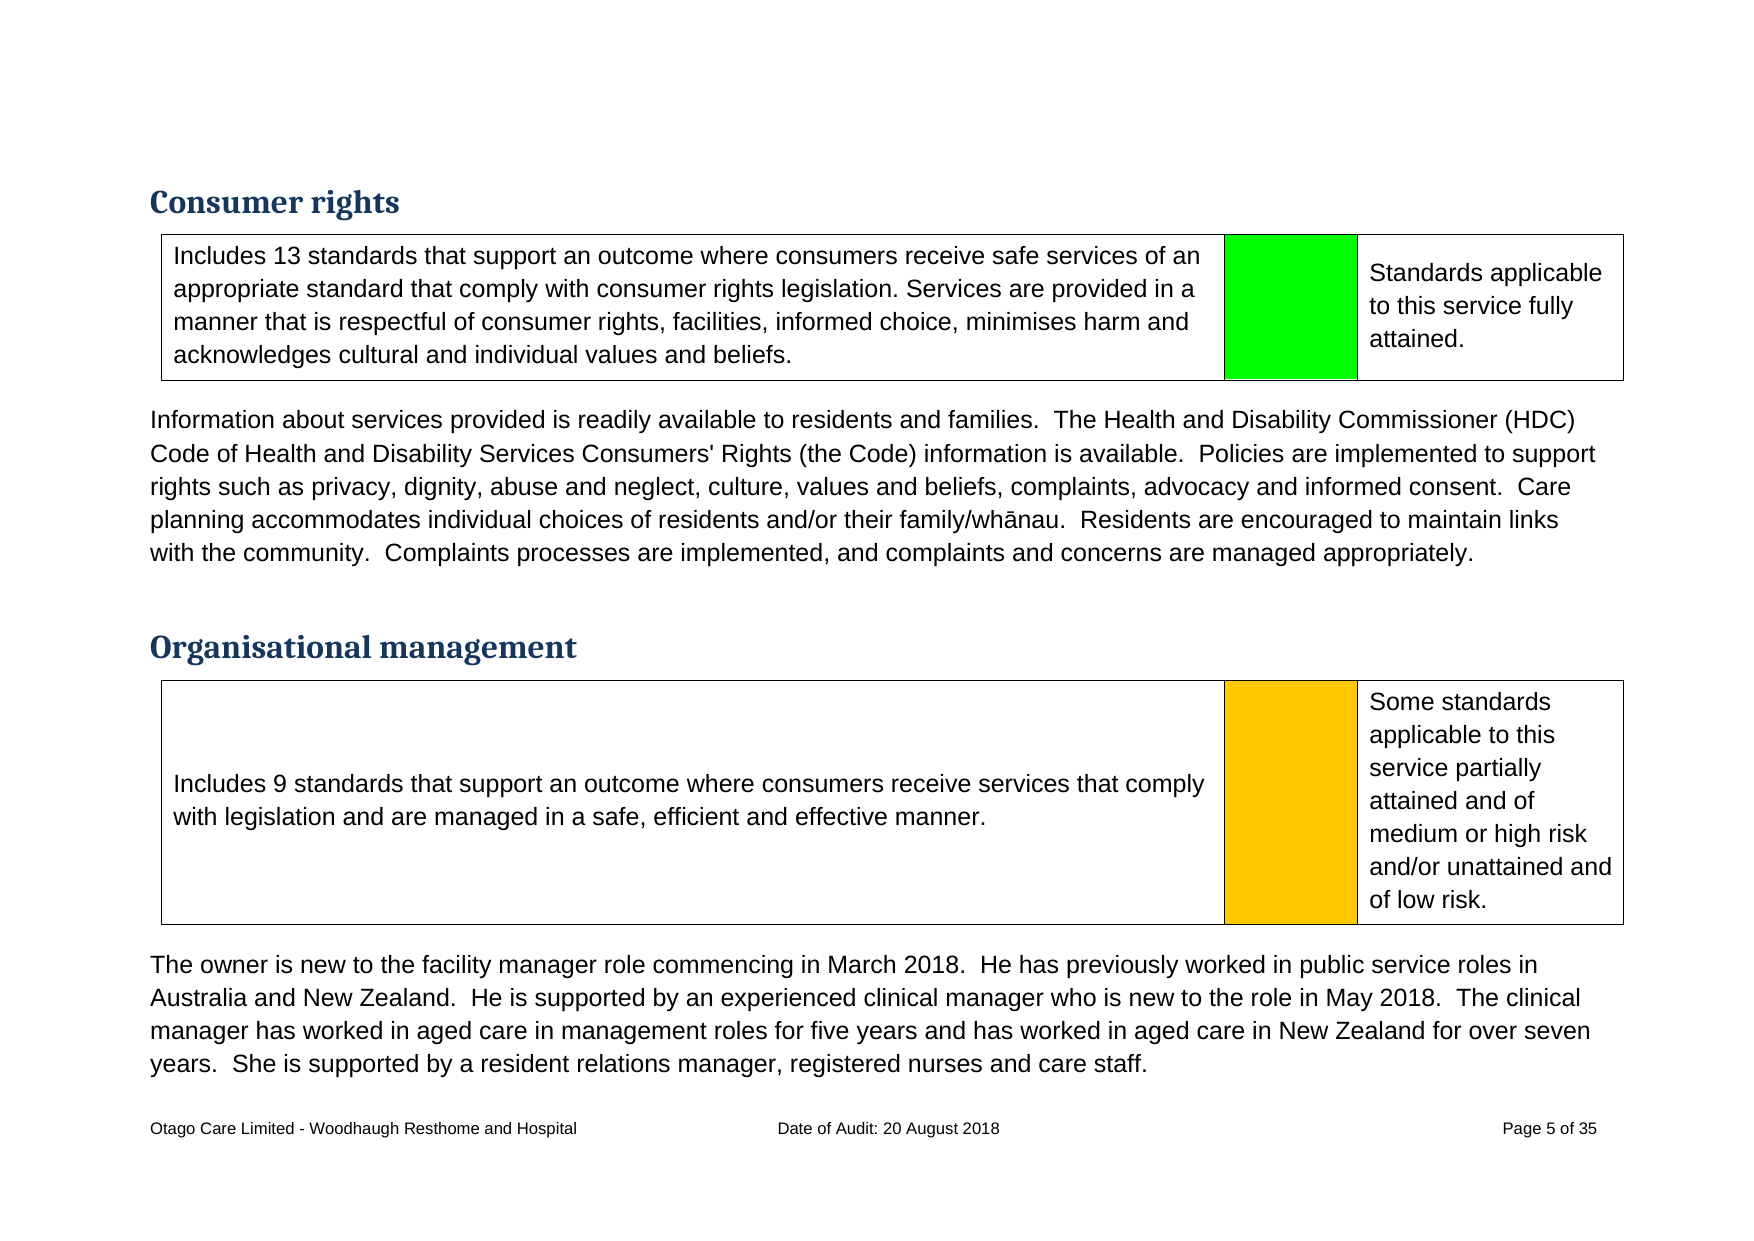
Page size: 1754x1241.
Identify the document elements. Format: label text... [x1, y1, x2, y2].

subtitle Organisational management [150, 629, 1604, 667]
table_header Includes 13 standards that support an outcome where consumers receive safe services of an appropriate standard that comply with consumer rights legislation. Services are provided in a manner that is respectful of consumer rights, facilities, informed choice, minimises harm and acknowledges cultural and individual values and beliefs. [162, 235, 1224, 379]
text The owner is new to the facility manager role commencing in March 2018. He has previously worked in public service roles in Australia and New Zealand. He is supported by an experienced clinical manager who is new to the role in May 2018. The clinical manager has worked in aged care in management roles for five years and has worked in aged care in New Zealand for over seven years. She is supported by a resident relations manager, registered nurses and care staff. [150, 950, 1604, 1078]
subtitle Consumer rights [150, 183, 1604, 221]
table_header Includes 9 standards that support an outcome where consumers receive services that comply with legislation and are managed in a safe, efficient and effective manner. [162, 681, 1224, 924]
text Information about services provided is readily available to residents and families. The Health and Disability Commissioner (HDC) Code of Health and Disability Services Consumers' Rights (the Code) information is available. Policies are implemented to support rights such as privacy, dignity, abuse and neglect, culture, values and beliefs, complaints, advocacy and informed consent. Care planning accommodates individual choices of residents and/or their family/whānau. Residents are encouraged to maintain links with the community. Complaints processes are implemented, and complaints and concerns are managed appropriately. [150, 406, 1604, 566]
table_header [1225, 235, 1357, 379]
table_header [1225, 681, 1357, 924]
table_header Standards applicable to this service fully attained. [1358, 235, 1623, 379]
table_header Some standards applicable to this service partially attained and of medium or high risk and/or unattained and of low risk. [1358, 681, 1623, 924]
